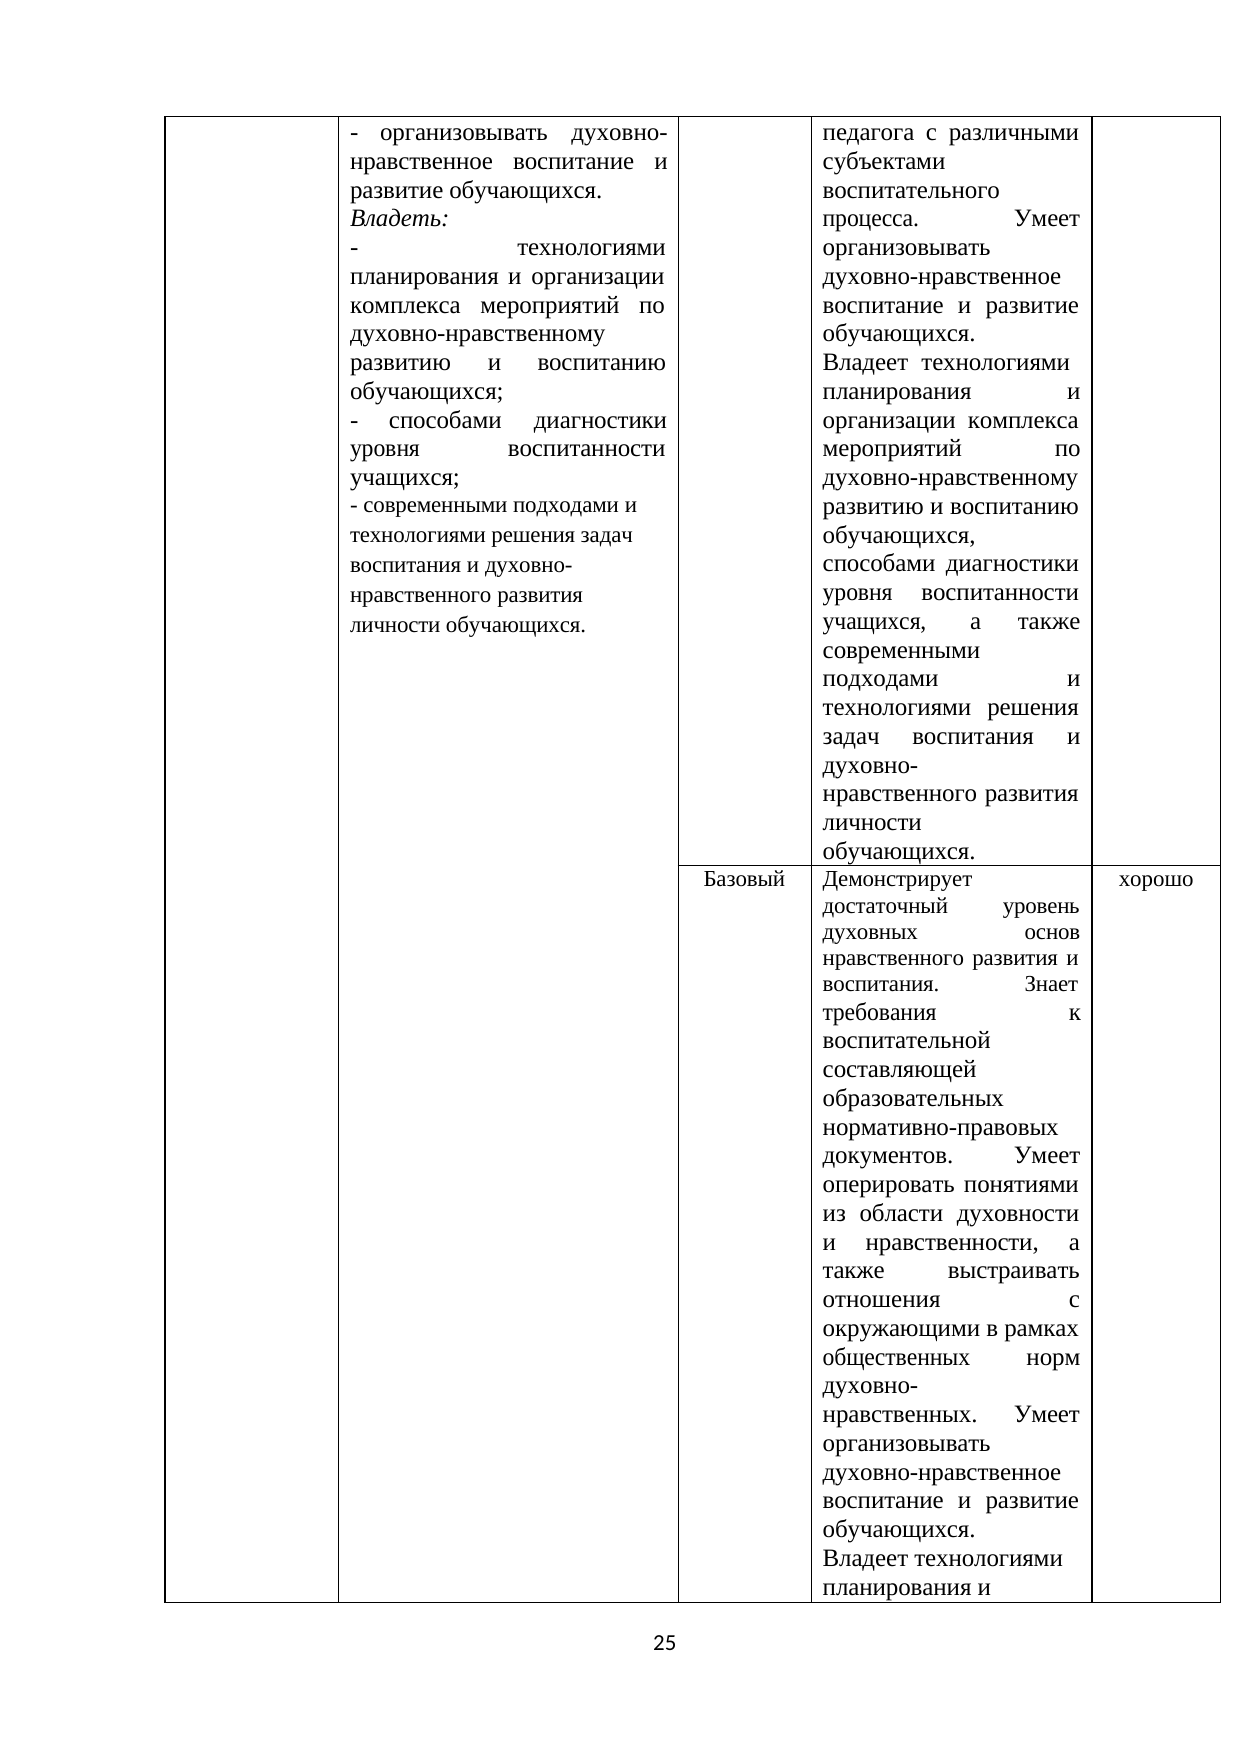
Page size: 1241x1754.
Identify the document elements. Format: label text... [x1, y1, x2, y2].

table_cell Демонстрирует достаточный уровень духовных основ нравственного развития и воспитания. Знает требования к воспитательной составляющей образовательных нормативно-правовых документов. Умеет оперировать понятиями из области духовности и нравственности, а также выстраивать отношения с окружающими в рамках общественных норм духовно- нравственных. Умеет организовывать духовно-нравственное воспитание и развитие обучающихся. Владеет технологиями планирования и [812, 866, 1091, 1602]
table_header педагога с различными субъектами воспитательного процесса. Умеет организовывать духовно-нравственное воспитание и развитие обучающихся. Владеет технологиями планирования и организации комплекса мероприятий по духовно-нравственному развитию и воспитанию обучающихся, способами диагностики уровня воспитанности учащихся, а также современными подходами и технологиями решения задач воспитания и духовно- нравственного развития личности обучающихся. [812, 117, 1091, 865]
table_header [679, 117, 811, 865]
table_cell хорошо [1093, 866, 1220, 1602]
table_header организовывать духовно- нравственное воспитание и развитие обучающихся. Владеть: технологиями планирования и организации комплекса мероприятий по духовно-нравственному развитию и воспитанию обучающихся; способами диагностики уровня воспитанности учащихся; - современными подходами и технологиями решения задач воспитания и духовно- нравственного развития личности обучающихся. [339, 117, 678, 1602]
table_header [166, 117, 338, 1602]
table_cell Базовый [679, 866, 811, 1602]
table_header [1093, 117, 1220, 865]
